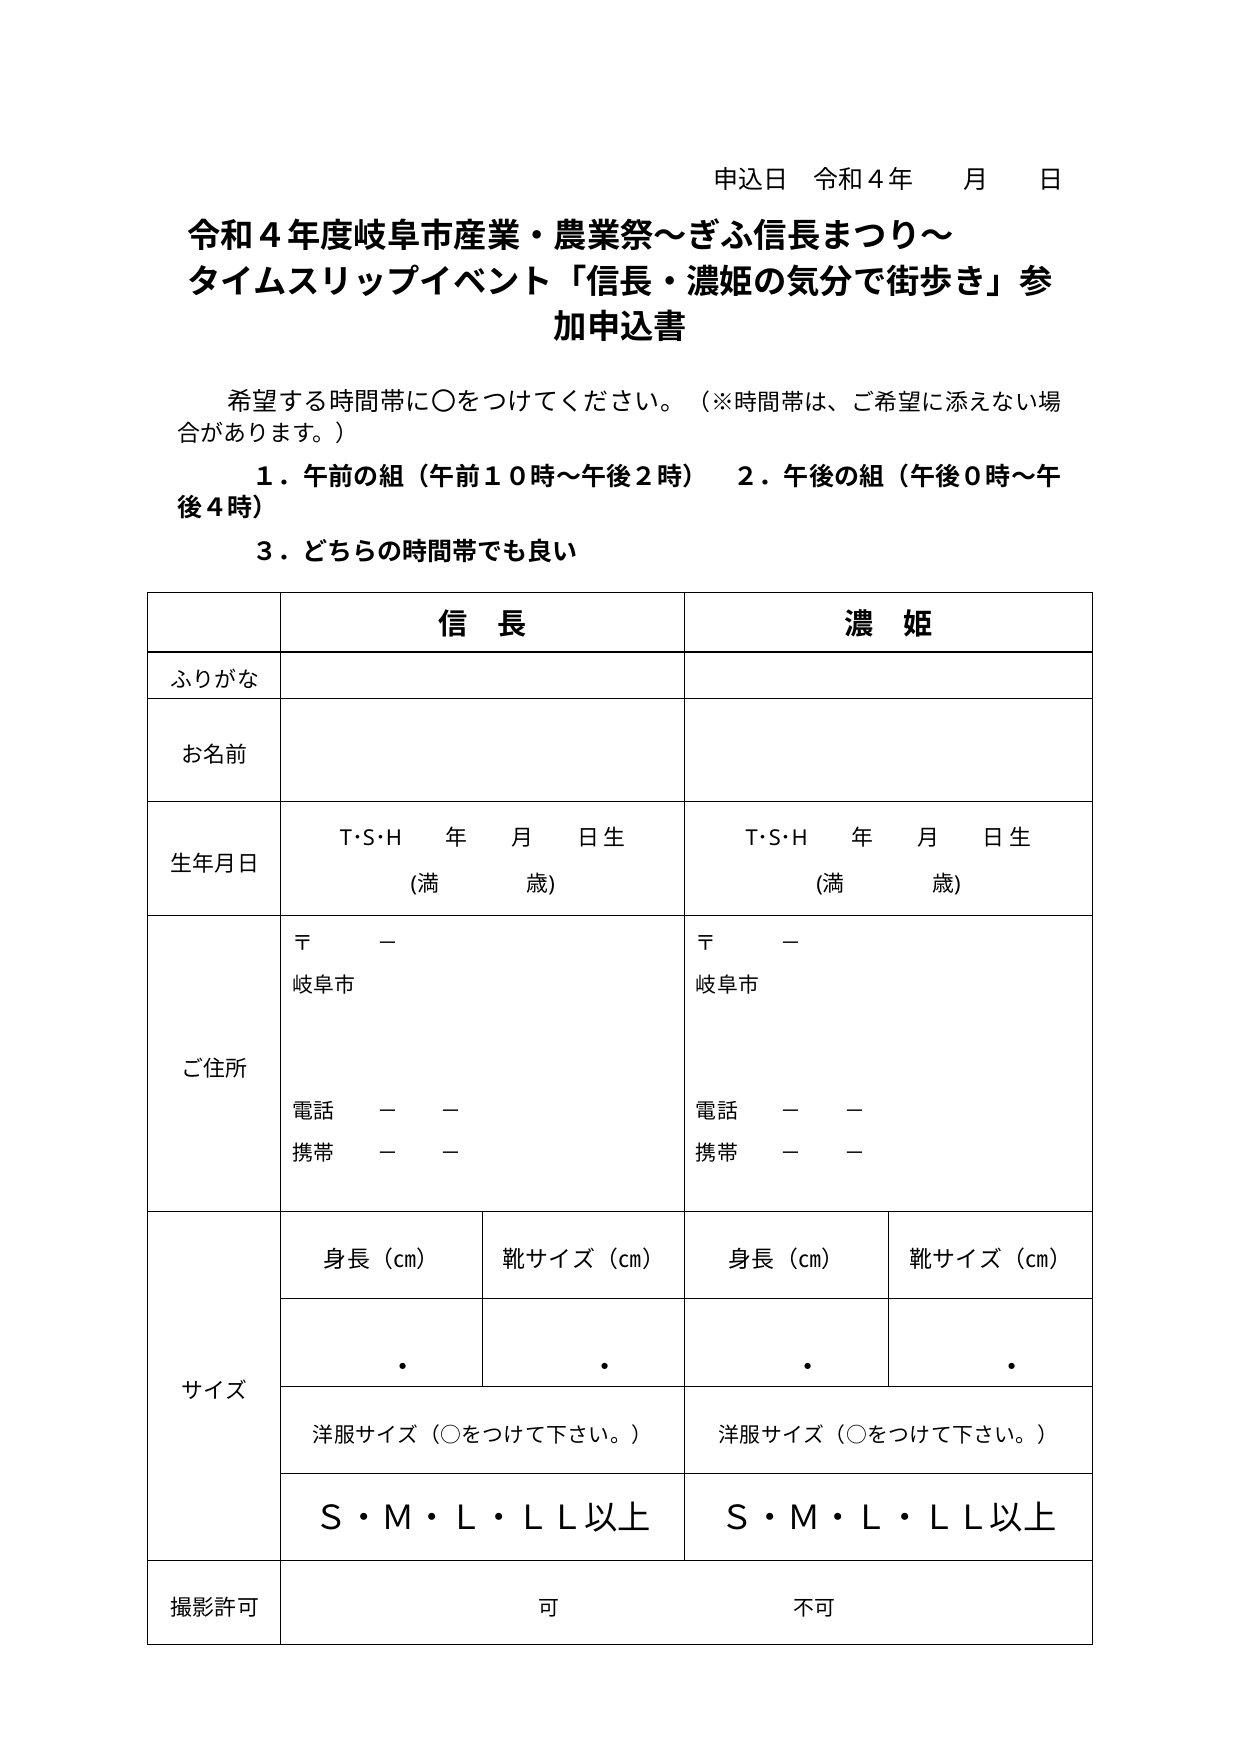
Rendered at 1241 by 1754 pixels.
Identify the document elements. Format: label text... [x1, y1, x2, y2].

table_cell T･S･H 年 月 日 生 (満 歳) [685, 802, 1092, 915]
table_cell 洋服サイズ（○をつけて下さい。） [281, 1387, 684, 1473]
table_cell [281, 653, 684, 698]
table_cell ご住所 [148, 916, 280, 1211]
text 申込日 令和４年 月 日 [177, 152, 1063, 198]
table_header [148, 593, 280, 651]
table_cell 〒 － 岐阜市 電話 － － 携帯 － － [685, 916, 1092, 1211]
table_cell ・ [685, 1299, 888, 1386]
table_header 信 長 [281, 593, 684, 651]
table_cell 可 不可 [281, 1561, 1092, 1644]
table_cell [281, 699, 684, 801]
text １．午前の組（午前１０時～午後２時） ２．午後の組（午後０時～午後４時） [177, 461, 1063, 523]
table_cell Ｓ・Ｍ・Ｌ・ＬＬ以上 [281, 1474, 684, 1560]
table_cell 身長（㎝） [281, 1212, 482, 1298]
table_cell T･S･H 年 月 日 生 (満 歳) [281, 802, 684, 915]
table_cell ・ [889, 1299, 1092, 1386]
table_cell 撮影許可 [148, 1561, 280, 1644]
text ３．どちらの時間帯でも良い [177, 536, 1063, 567]
table_cell ふりがな [148, 653, 280, 698]
table_cell ・ [281, 1299, 482, 1386]
table_cell 洋服サイズ（○をつけて下さい。） [685, 1387, 1092, 1473]
table_cell ・ [483, 1299, 684, 1386]
table_cell 靴サイズ（㎝） [889, 1212, 1092, 1298]
table_cell 生年月日 [148, 802, 280, 915]
table_cell [685, 653, 1092, 698]
text タイムスリップイベント「信長・濃姫の気分で街歩き」参加申込書 [177, 256, 1063, 348]
table_cell 靴サイズ（㎝） [483, 1212, 684, 1298]
table_cell サイズ [148, 1212, 280, 1560]
table_cell 身長（㎝） [685, 1212, 888, 1298]
table_cell お名前 [148, 699, 280, 801]
table_header 濃 姫 [685, 593, 1092, 651]
table_cell [685, 699, 1092, 801]
table_cell 〒 － 岐阜市 電話 － － 携帯 － － [281, 916, 684, 1211]
text 希望する時間帯に〇をつけてください。（※時間帯は、ご希望に添えない場合があります。） [177, 386, 1063, 448]
text 令和４年度岐阜市産業・農業祭～ぎふ信長まつり～ [177, 211, 963, 256]
table_cell Ｓ・Ｍ・Ｌ・ＬＬ以上 [685, 1474, 1092, 1560]
